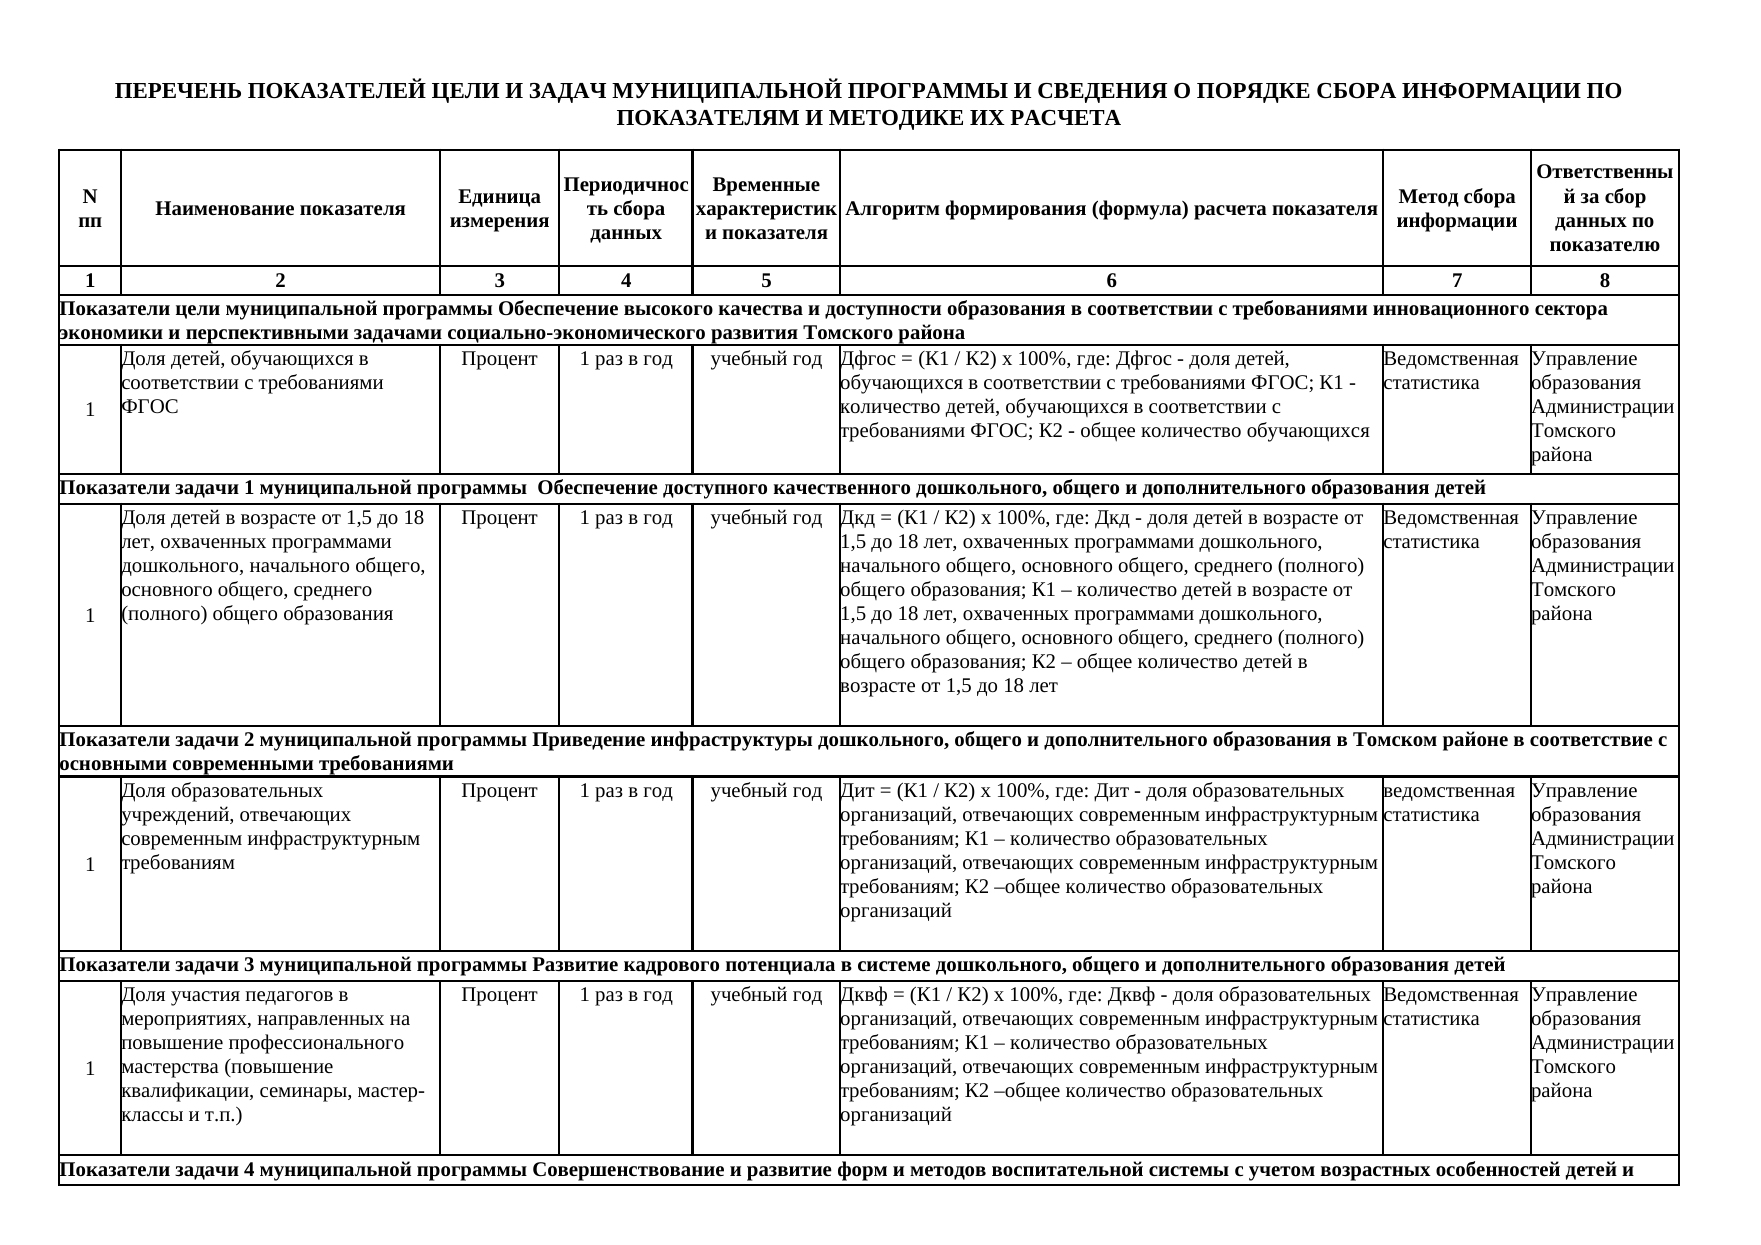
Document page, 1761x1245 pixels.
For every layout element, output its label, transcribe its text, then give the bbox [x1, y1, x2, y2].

table_cell 1 раз в год [560, 505, 691, 725]
table_cell Показатели задачи 2 муниципальной программы Приведение инфраструктуры дошкольного, общего и дополнительного образования в Томском районе в соответствие с основными современными требованиями [60, 727, 1678, 775]
table_cell Управление образования Администрации Томского района [1532, 346, 1678, 473]
table_cell Алгоритм формирования (формула) расчета показателя [841, 151, 1382, 265]
table_cell 8 [1532, 267, 1678, 294]
table_cell Наименование показателя [122, 151, 439, 265]
table_cell Ответственный за сбор данных по показателю [1532, 151, 1678, 265]
table_cell 3 [441, 267, 558, 294]
table_cell Процент [441, 982, 558, 1154]
table_header ПЕРЕЧЕНЬ ПОКАЗАТЕЛЕЙ ЦЕЛИ И ЗАДАЧ МУНИЦИПАЛЬНОЙ ПРОГРАММЫ И СВЕДЕНИЯ О ПОРЯДКЕ СБОРА ИНФОРМАЦИИ ПО ПОКАЗАТЕЛЯМ И МЕТОДИКЕ ИХ РАСЧЕТА [59, 59, 1678, 148]
table_cell Процент [441, 778, 558, 950]
table_cell Доля участия педагогов в мероприятиях, направленных на повышение профессионального мастерства (повышение квалификации, семинары, мастер-классы и т.п.) [122, 982, 439, 1154]
table_cell Дквф = (К1 / К2) x 100%, где: Дквф - доля образовательных организаций, отвечающих современным инфраструктурным требованиям; К1 – количество образовательных организаций, отвечающих современным инфраструктурным требованиям; К2 –общее количество образовательных организаций [841, 982, 1382, 1154]
table_cell 2 [122, 267, 439, 294]
table_cell Управление образования Администрации Томского района [1532, 505, 1678, 725]
table_cell 1 [60, 505, 120, 725]
table_cell Доля образовательных учреждений, отвечающих современным инфраструктурным требованиям [122, 778, 439, 950]
table_cell Показатели цели муниципальной программы Обеспечение высокого качества и доступности образования в соответствии с требованиями инновационного сектора экономики и перспективными задачами социально-экономического развития Томского района [60, 296, 1678, 344]
table_cell 6 [841, 267, 1382, 294]
table_cell Ведомственная статистика [1384, 982, 1530, 1154]
table_cell учебный год [694, 505, 839, 725]
table_cell Доля детей в возрасте от 1,5 до 18 лет, охваченных программами дошкольного, начального общего, основного общего, среднего (полного) общего образования [122, 505, 439, 725]
table_cell Ведомственная статистика [1384, 346, 1530, 473]
table_cell Ведомственная статистика [1384, 505, 1530, 725]
table_cell Доля детей, обучающихся в соответствии с требованиями ФГОС [122, 346, 439, 473]
table_cell 1 [60, 778, 120, 950]
table_cell 1 [60, 267, 120, 294]
table_cell 7 [1384, 267, 1530, 294]
table_cell Единица измерения [441, 151, 558, 265]
table_cell Управление образования Администрации Томского района [1532, 982, 1678, 1154]
table_cell Управление образования Администрации Томского района [1532, 778, 1678, 950]
table_cell 4 [560, 267, 691, 294]
table_cell Процент [441, 505, 558, 725]
table_cell 1 [60, 346, 120, 473]
table_cell учебный год [694, 778, 839, 950]
table_cell 1 раз в год [560, 982, 691, 1154]
table_cell 1 раз в год [560, 346, 691, 473]
table_cell N пп [60, 151, 120, 265]
table_cell Временные характеристики показателя [694, 151, 839, 265]
table_cell Дит = (К1 / К2) x 100%, где: Дит - доля образовательных организаций, отвечающих современным инфраструктурным требованиям; К1 – количество образовательных организаций, отвечающих современным инфраструктурным требованиям; К2 –общее количество образовательных организаций [841, 778, 1382, 950]
table_cell Показатели задачи 3 муниципальной программы Развитие кадрового потенциала в системе дошкольного, общего и дополнительного образования детей [60, 952, 1678, 980]
table_cell ведомственная статистика [1384, 778, 1530, 950]
table_cell Дкд = (К1 / К2) x 100%, где: Дкд - доля детей в возрасте от 1,5 до 18 лет, охваченных программами дошкольного, начального общего, основного общего, среднего (полного) общего образования; К1 – количество детей в возрасте от 1,5 до 18 лет, охваченных программами дошкольного, начального общего, основного общего, среднего (полного) общего образования; К2 – общее количество детей в возрасте от 1,5 до 18 лет [841, 505, 1382, 725]
table_cell Дфгос = (К1 / К2) x 100%, где: Дфгос - доля детей, обучающихся в соответствии с требованиями ФГОС; К1 - количество детей, обучающихся в соответствии с требованиями ФГОС; К2 - общее количество обучающихся [841, 346, 1382, 473]
table_cell Метод сбора информации [1384, 151, 1530, 265]
table_cell 1 раз в год [560, 778, 691, 950]
table_cell 1 [60, 982, 120, 1154]
table_cell учебный год [694, 346, 839, 473]
table_cell Процент [441, 346, 558, 473]
table_cell учебный год [694, 982, 839, 1154]
table_cell Периодичность сбора данных [560, 151, 691, 265]
table_cell 5 [694, 267, 839, 294]
table_cell Показатели задачи 1 муниципальной программы Обеспечение доступного качественного дошкольного, общего и дополнительного образования детей [60, 475, 1678, 503]
